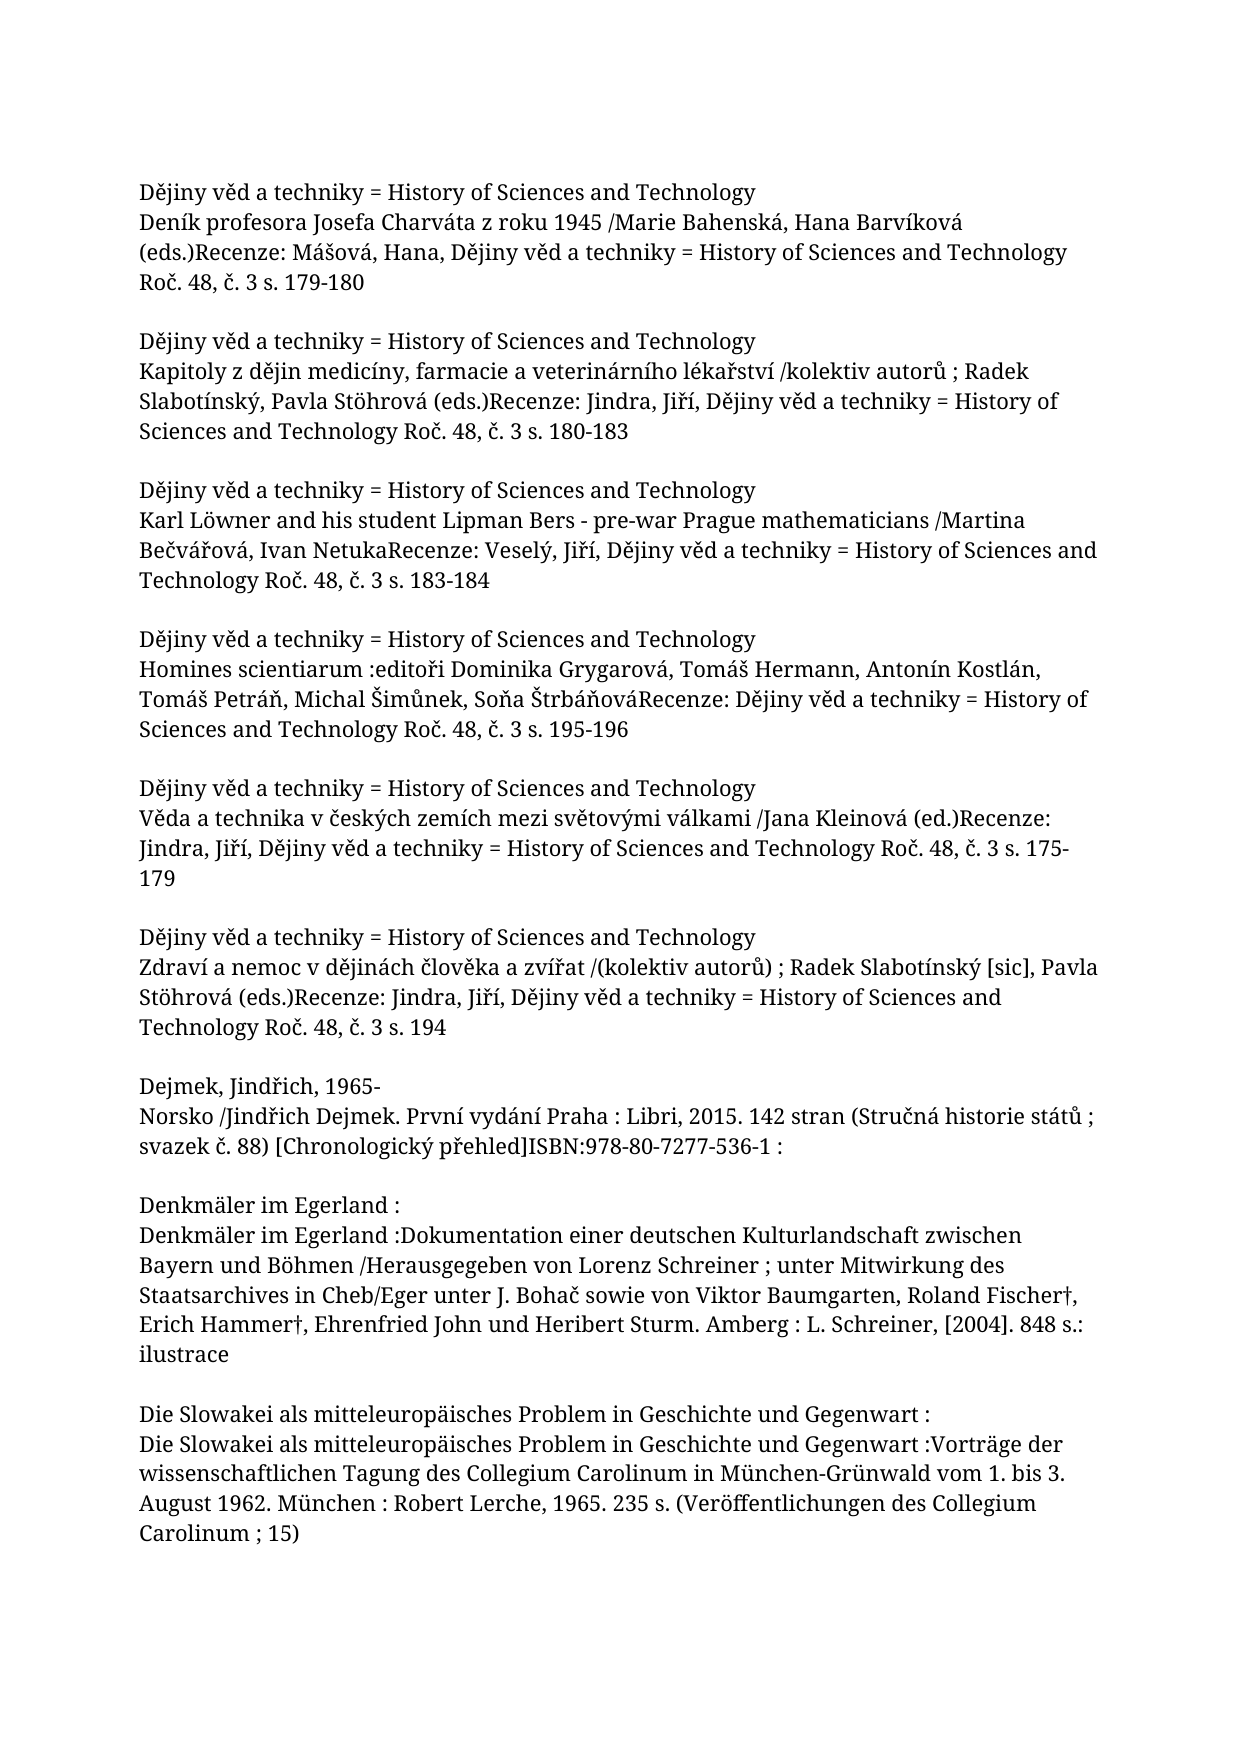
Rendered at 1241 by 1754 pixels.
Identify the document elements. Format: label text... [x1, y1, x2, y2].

text Die Slowakei als mitteleuropäisches Problem in Geschichte und Gegenwart :Vorträge der wissenschaftlichen Tagung des Collegium Carolinum in München-Grünwald vom 1. bis 3. August 1962. München : Robert Lerche, 1965. 235 s. (Veröffentlichungen des Collegium Carolinum ; 15) [139, 1429, 1101, 1548]
text Zdraví a nemoc v dějinách člověka a zvířat /(kolektiv autorů) ; Radek Slabotínský [sic], Pavla Stöhrová (eds.)Recenze: Jindra, Jiří, Dějiny věd a techniky = History of Sciences and Technology Roč. 48, č. 3 s. 194 [139, 952, 1101, 1041]
text Věda a technika v českých zemích mezi světovými válkami /Jana Kleinová (ed.)Recenze: Jindra, Jiří, Dějiny věd a techniky = History of Sciences and Technology Roč. 48, č. 3 s. 175-179 [139, 803, 1101, 892]
text Dějiny věd a techniky = History of Sciences and Technology [139, 773, 1101, 803]
text Dějiny věd a techniky = History of Sciences and Technology [139, 177, 1101, 207]
text Norsko /Jindřich Dejmek. První vydání Praha : Libri, 2015. 142 stran (Stručná historie států ; svazek č. 88) [Chronologický přehled]ISBN:978-80-7277-536-1 : [139, 1101, 1101, 1161]
text Homines scientiarum :editoři Dominika Grygarová, Tomáš Hermann, Antonín Kostlán, Tomáš Petráň, Michal Šimůnek, Soňa ŠtrbáňováRecenze: Dějiny věd a techniky = History of Sciences and Technology Roč. 48, č. 3 s. 195-196 [139, 654, 1101, 743]
text Denkmäler im Egerland : [139, 1190, 1101, 1220]
text Kapitoly z dějin medicíny, farmacie a veterinárního lékařství /kolektiv autorů ; Radek Slabotínský, Pavla Stöhrová (eds.)Recenze: Jindra, Jiří, Dějiny věd a techniky = History of Sciences and Technology Roč. 48, č. 3 s. 180-183 [139, 356, 1101, 446]
text Dějiny věd a techniky = History of Sciences and Technology [139, 326, 1101, 356]
text Deník profesora Josefa Charváta z roku 1945 /Marie Bahenská, Hana Barvíková (eds.)Recenze: Mášová, Hana, Dějiny věd a techniky = History of Sciences and Technology Roč. 48, č. 3 s. 179-180 [139, 207, 1101, 297]
text Dějiny věd a techniky = History of Sciences and Technology [139, 624, 1101, 654]
text Die Slowakei als mitteleuropäisches Problem in Geschichte und Gegenwart : [139, 1399, 1101, 1429]
text Karl Löwner and his student Lipman Bers - pre-war Prague mathematicians /Martina Bečvářová, Ivan NetukaRecenze: Veselý, Jiří, Dějiny věd a techniky = History of Sciences and Technology Roč. 48, č. 3 s. 183-184 [139, 505, 1101, 594]
text Dějiny věd a techniky = History of Sciences and Technology [139, 475, 1101, 505]
text Dějiny věd a techniky = History of Sciences and Technology [139, 922, 1101, 952]
text Denkmäler im Egerland :Dokumentation einer deutschen Kulturlandschaft zwischen Bayern und Böhmen /Herausgegeben von Lorenz Schreiner ; unter Mitwirkung des Staatsarchives in Cheb/Eger unter J. Bohač sowie von Viktor Baumgarten, Roland Fischer†, Erich Hammer†, Ehrenfried John und Heribert Sturm. Amberg : L. Schreiner, [2004]. 848 s.: ilustrace [139, 1220, 1101, 1369]
text Dejmek, Jindřich, 1965- [139, 1071, 1101, 1101]
